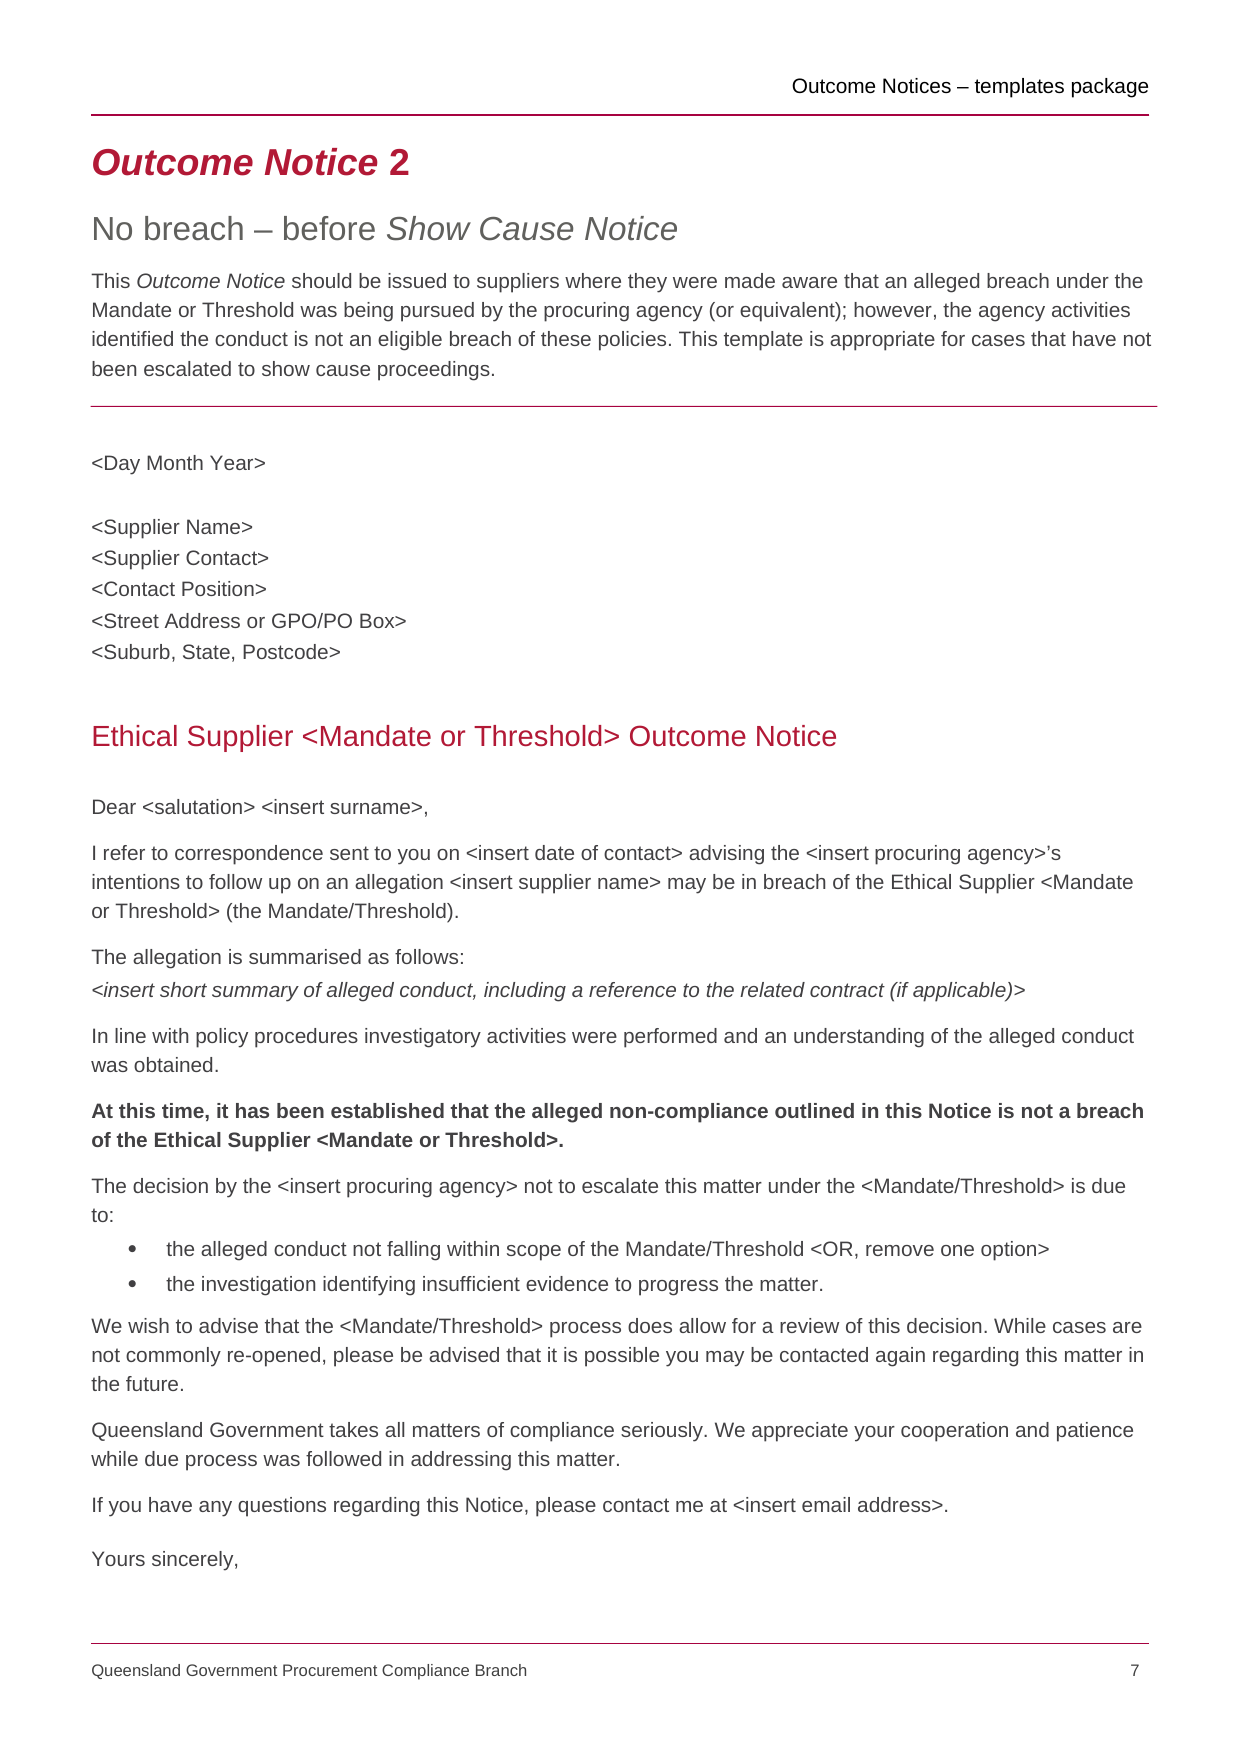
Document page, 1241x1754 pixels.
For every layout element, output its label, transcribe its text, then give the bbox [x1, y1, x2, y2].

text <Street Address or GPO/PO Box> [91, 606, 1149, 633]
text Queensland Government takes all matters of compliance seriously. We appreciate your cooperation and patience while due process was followed in addressing this matter. [91, 1413, 1149, 1471]
text We wish to advise that the <Mandate/Threshold> process does allow for a review of this decision. While cases are not commonly re-opened, please be advised that it is possible you may be contacted again regarding this matter in the future. [91, 1308, 1149, 1396]
text I refer to correspondence sent to you on <insert date of contact> advising the <insert procuring agency>’s intentions to follow up on an allegation <insert supplier name> may be in breach of the Ethical Supplier <Mandate or Threshold> (the Mandate/Threshold). [91, 836, 1149, 923]
text At this time, it has been established that the alleged non-compliance outlined in this Notice is not a breach of the Ethical Supplier <Mandate or Threshold>. [91, 1094, 1149, 1152]
text The decision by the <insert procuring agency> not to escalate this matter under the <Mandate/Threshold> is due to: [91, 1169, 1149, 1227]
text <insert short summary of alleged conduct, including a reference to the related contract (if applicable)> [91, 973, 1149, 1002]
text <Day Month Year> [91, 451, 1149, 475]
subtitle Outcome Notice 2 [91, 141, 1149, 184]
text No breach – before Show Cause Notice [91, 209, 1154, 247]
text <Contact Position> [91, 575, 1149, 602]
text Dear <salutation> <insert surname>, [91, 790, 1149, 819]
list the alleged conduct not falling within scope of the Mandate/Threshold <OR, remove one option> [128, 1231, 1149, 1261]
text Ethical Supplier <Mandate or Threshold> Outcome Notice [91, 725, 1149, 752]
text <Supplier Contact> [91, 544, 1149, 571]
text <Supplier Name> [91, 513, 1149, 540]
text This Outcome Notice should be issued to suppliers where they were made aware that an alleged breach under the Mandate or Threshold was being pursued by the procuring agency (or equivalent); however, the agency activities identified the conduct is not an eligible breach of these policies. This template is appropriate for cases that have not been escalated to show cause proceedings. [91, 264, 1154, 380]
list the investigation identifying insufficient evidence to progress the matter. [128, 1267, 1149, 1296]
text Yours sincerely, [91, 1542, 1149, 1571]
text <Suburb, State, Postcode> [91, 638, 1149, 665]
text The allegation is summarised as follows: [91, 940, 1149, 969]
text In line with policy procedures investigatory activities were performed and an understanding of the alleged conduct was obtained. [91, 1019, 1149, 1077]
text If you have any questions regarding this Notice, please contact me at <insert email address>. [91, 1488, 1149, 1517]
